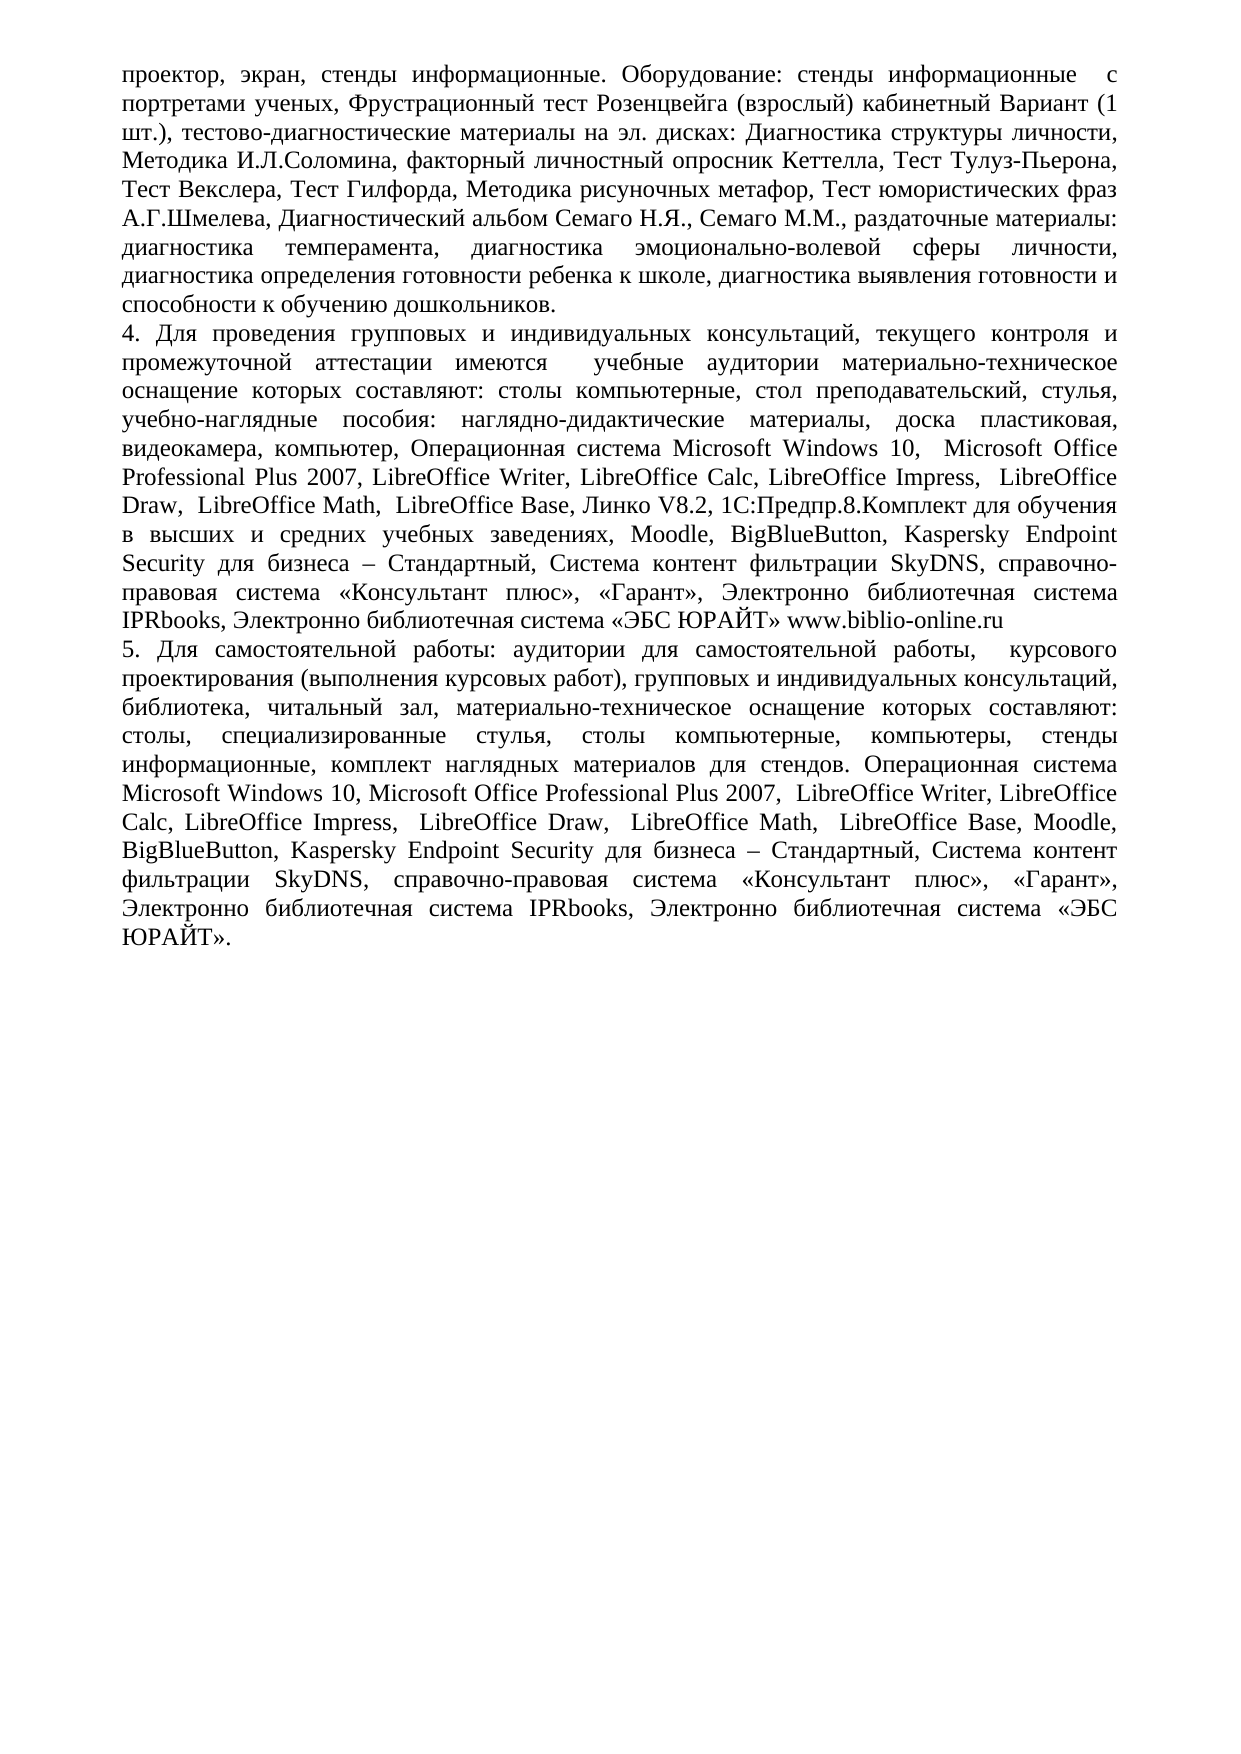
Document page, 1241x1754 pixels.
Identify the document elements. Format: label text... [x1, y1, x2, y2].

table_header проектор, экран, стенды информационные. Оборудование: стенды информационные с портретами ученых, Фрустрационный тест Розенцвейга (взрослый) кабинетный Вариант (1 шт.), тестово-диагностические материалы на эл. дисках: Диагностика структуры личности, Методика И.Л.Соломина, факторный личностный опросник Кеттелла, Тест Тулуз-Пьерона, Тест Векслера, Тест Гилфорда, Методика рисуночных метафор, Тест юмористических фраз А.Г.Шмелева, Диагностический альбом Семаго Н.Я., Семаго М.М., раздаточные материалы: диагностика темперамента, диагностика эмоционально-волевой сферы личности, диагностика определения готовности ребенка к школе, диагностика выявления готовности и способности к обучению дошкольников. 4. Для проведения групповых и индивидуальных консультаций, текущего контроля и промежуточной аттестации имеются учебные аудитории материально-техническое оснащение которых составляют: столы компьютерные, стол преподавательский, стулья, учебно-наглядные пособия: наглядно-дидактические материалы, доска пластиковая, видеокамера, компьютер, Операционная система Microsoft Windows 10, Microsoft Office Professional Plus 2007, LibreOffice Writer, LibreOffice Calc, LibreOffice Impress, LibreOffice Draw, LibreOffice Math, LibreOffice Base, Линко V8.2, 1С:Предпр.8.Комплект для обучения в высших и средних учебных заведениях, Moodle, BigBlueButton, Kaspersky Endpoint Security для бизнеса – Стандартный, Система контент фильтрации SkyDNS, справочно-правовая система «Консультант плюс», «Гарант», Электронно библиотечная система IPRbooks, Электронно библиотечная система «ЭБС ЮРАЙТ» www.biblio-online.ru 5. Для самостоятельной работы: аудитории для самостоятельной работы, курсового проектирования (выполнения курсовых работ), групповых и индивидуальных консультаций, библиотека, читальный зал, материально-техническое оснащение которых составляют: столы, специализированные стулья, столы компьютерные, компьютеры, стенды информационные, комплект наглядных материалов для стендов. Операционная система Microsoft Windows 10, Microsoft Office Professional Plus 2007, LibreOffice Writer, LibreOffice Calc, LibreOffice Impress, LibreOffice Draw, LibreOffice Math, LibreOffice Base, Moodle, BigBlueButton, Kaspersky Endpoint Security для бизнеса – Стандартный, Система контент фильтрации SkyDNS, справочно-правовая система «Консультант плюс», «Гарант», Электронно библиотечная система IPRbooks, Электронно библиотечная система «ЭБС ЮРАЙТ». [118, 59, 1122, 962]
